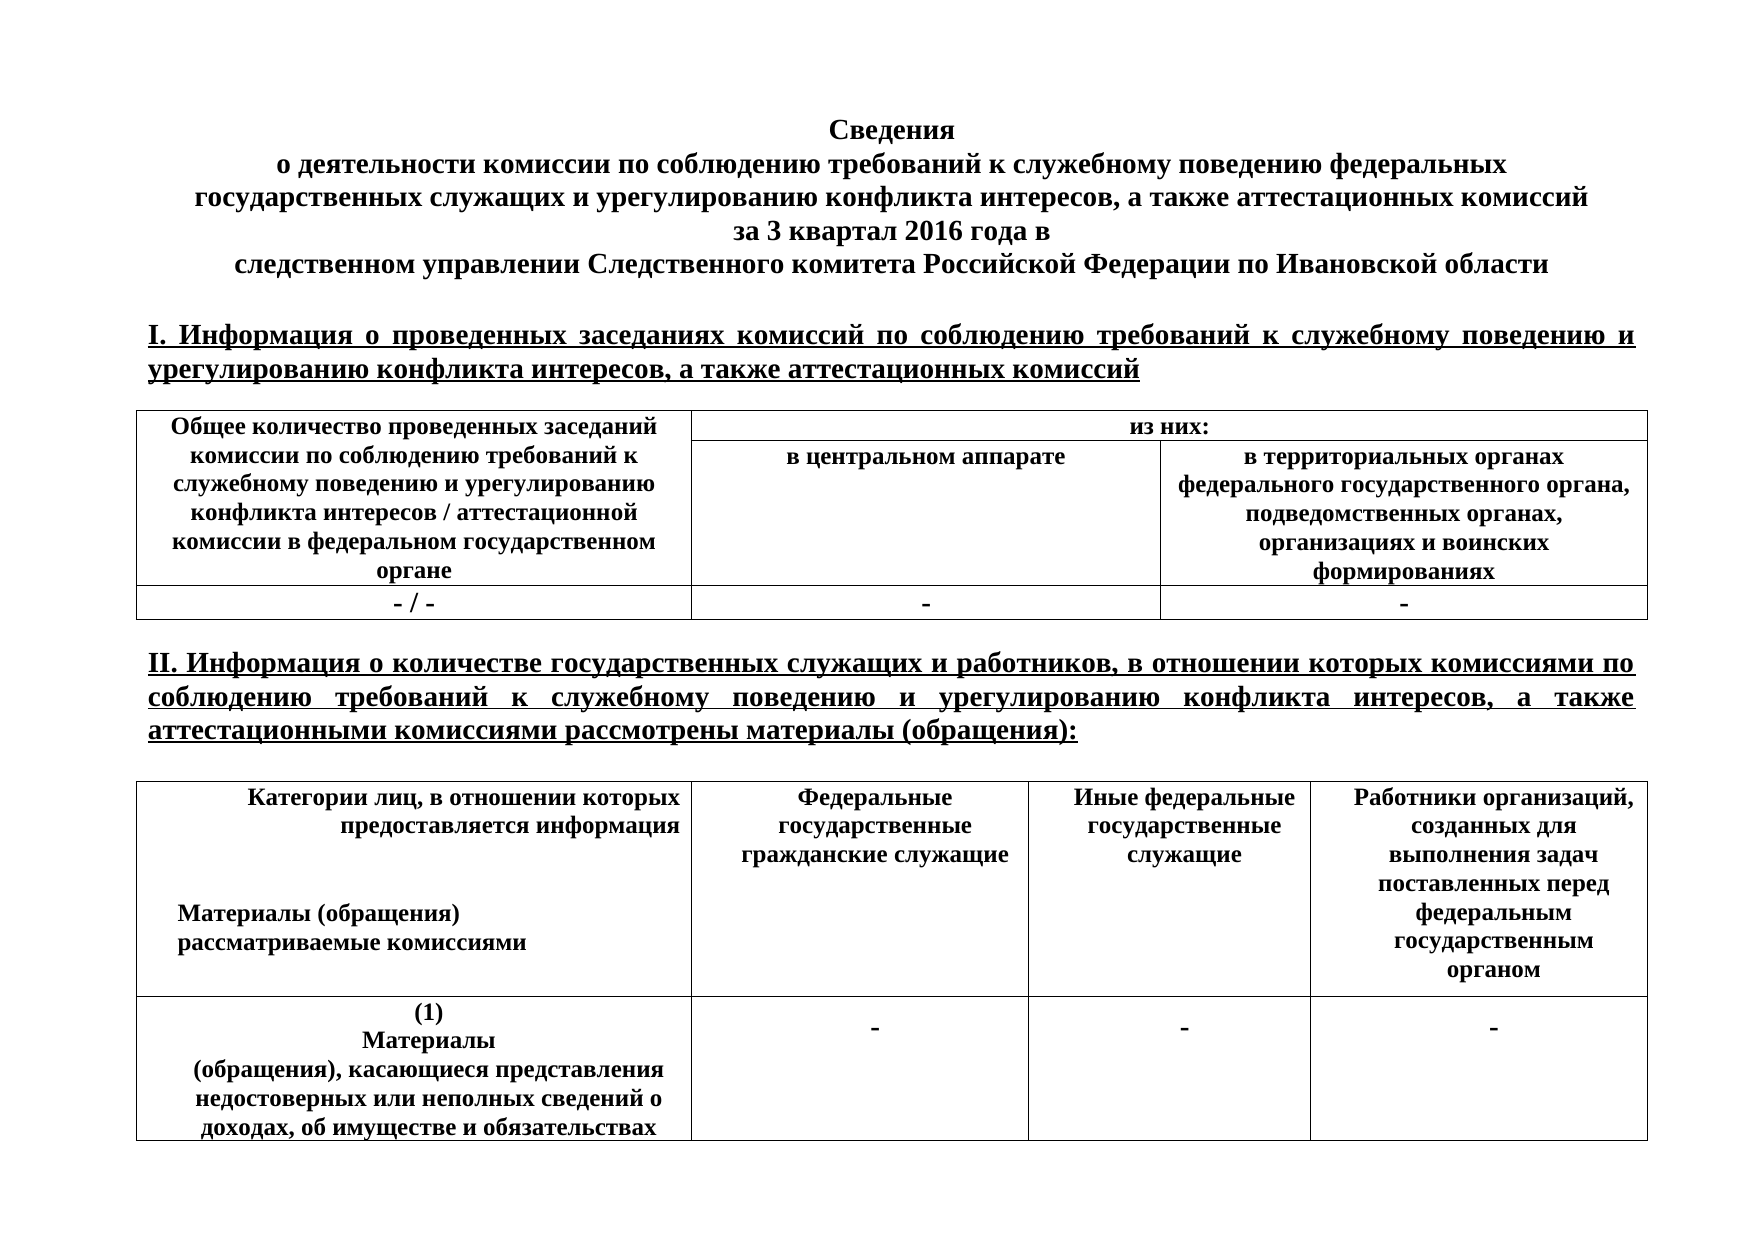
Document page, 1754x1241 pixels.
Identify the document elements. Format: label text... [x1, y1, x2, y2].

subtitle II. Информация о количестве государственных служащих и работников, в отношении которых комиссиями по соблюдению требований к служебному поведению и урегулированию конфликта интересов, а также аттестационными комиссиями рассмотрены материалы (обращения): [148, 676, 1636, 708]
text за 3 квартал 2016 года в [148, 213, 1636, 246]
text государственных служащих и урегулированию конфликта интересов, а также аттестационных комиссий [148, 179, 1636, 213]
table_header Федеральные государственные гражданские служащие [692, 782, 1028, 996]
table_cell - [1311, 997, 1647, 1140]
table_header Категории лиц, в отношении которых предоставляется информация Материалы (обращения) рассматриваемые комиссиями [137, 782, 691, 996]
table_header из них: [692, 411, 1647, 440]
subtitle I. Информация о проведенных заседаниях комиссий по соблюдению требований к служебному поведению и урегулированию конфликта интересов, а также аттестационных комиссий [148, 317, 1636, 346]
table_header Работники организаций, созданных для выполнения задач поставленных перед федеральным государственным органом [1311, 782, 1647, 996]
table_cell в территориальных органах федерального государственного органа, подведомственных органах, организациях и воинских формированиях [1161, 441, 1647, 584]
subtitle I. Информация о проведенных заседаниях комиссий по соблюдению требований к служебному поведению и урегулированию конфликта интересов, а также аттестационных комиссий [148, 348, 1636, 384]
subtitle II. Информация о количестве государственных служащих и работников, в отношении которых комиссиями по соблюдению требований к служебному поведению и урегулированию конфликта интересов, а также аттестационными комиссиями рассмотрены материалы (обращения): [148, 709, 1636, 746]
text следственном управлении Следственного комитета Российской Федерации по Ивановской области [148, 246, 1636, 280]
table_cell - [1161, 586, 1647, 619]
subtitle II. Информация о количестве государственных служащих и работников, в отношении которых комиссиями по соблюдению требований к служебному поведению и урегулированию конфликта интересов, а также аттестационными комиссиями рассмотрены материалы (обращения): [148, 645, 1636, 674]
table_cell - [692, 586, 1160, 619]
table_cell в центральном аппарате [692, 441, 1160, 584]
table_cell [137, 997, 691, 1140]
table_cell - / - [137, 586, 691, 619]
table_header Общее количество проведенных заседаний комиссии по соблюдению требований к служебному поведению и урегулированию конфликта интересов / аттестационной комиссии в федеральном государственном органе [137, 411, 691, 584]
text о деятельности комиссии по соблюдению требований к служебному поведению федеральных [148, 146, 1636, 179]
table_header Иные федеральные государственные служащие [1029, 782, 1310, 996]
table_cell - [692, 997, 1028, 1140]
text Сведения [148, 112, 1636, 146]
table_cell - [1029, 997, 1310, 1140]
